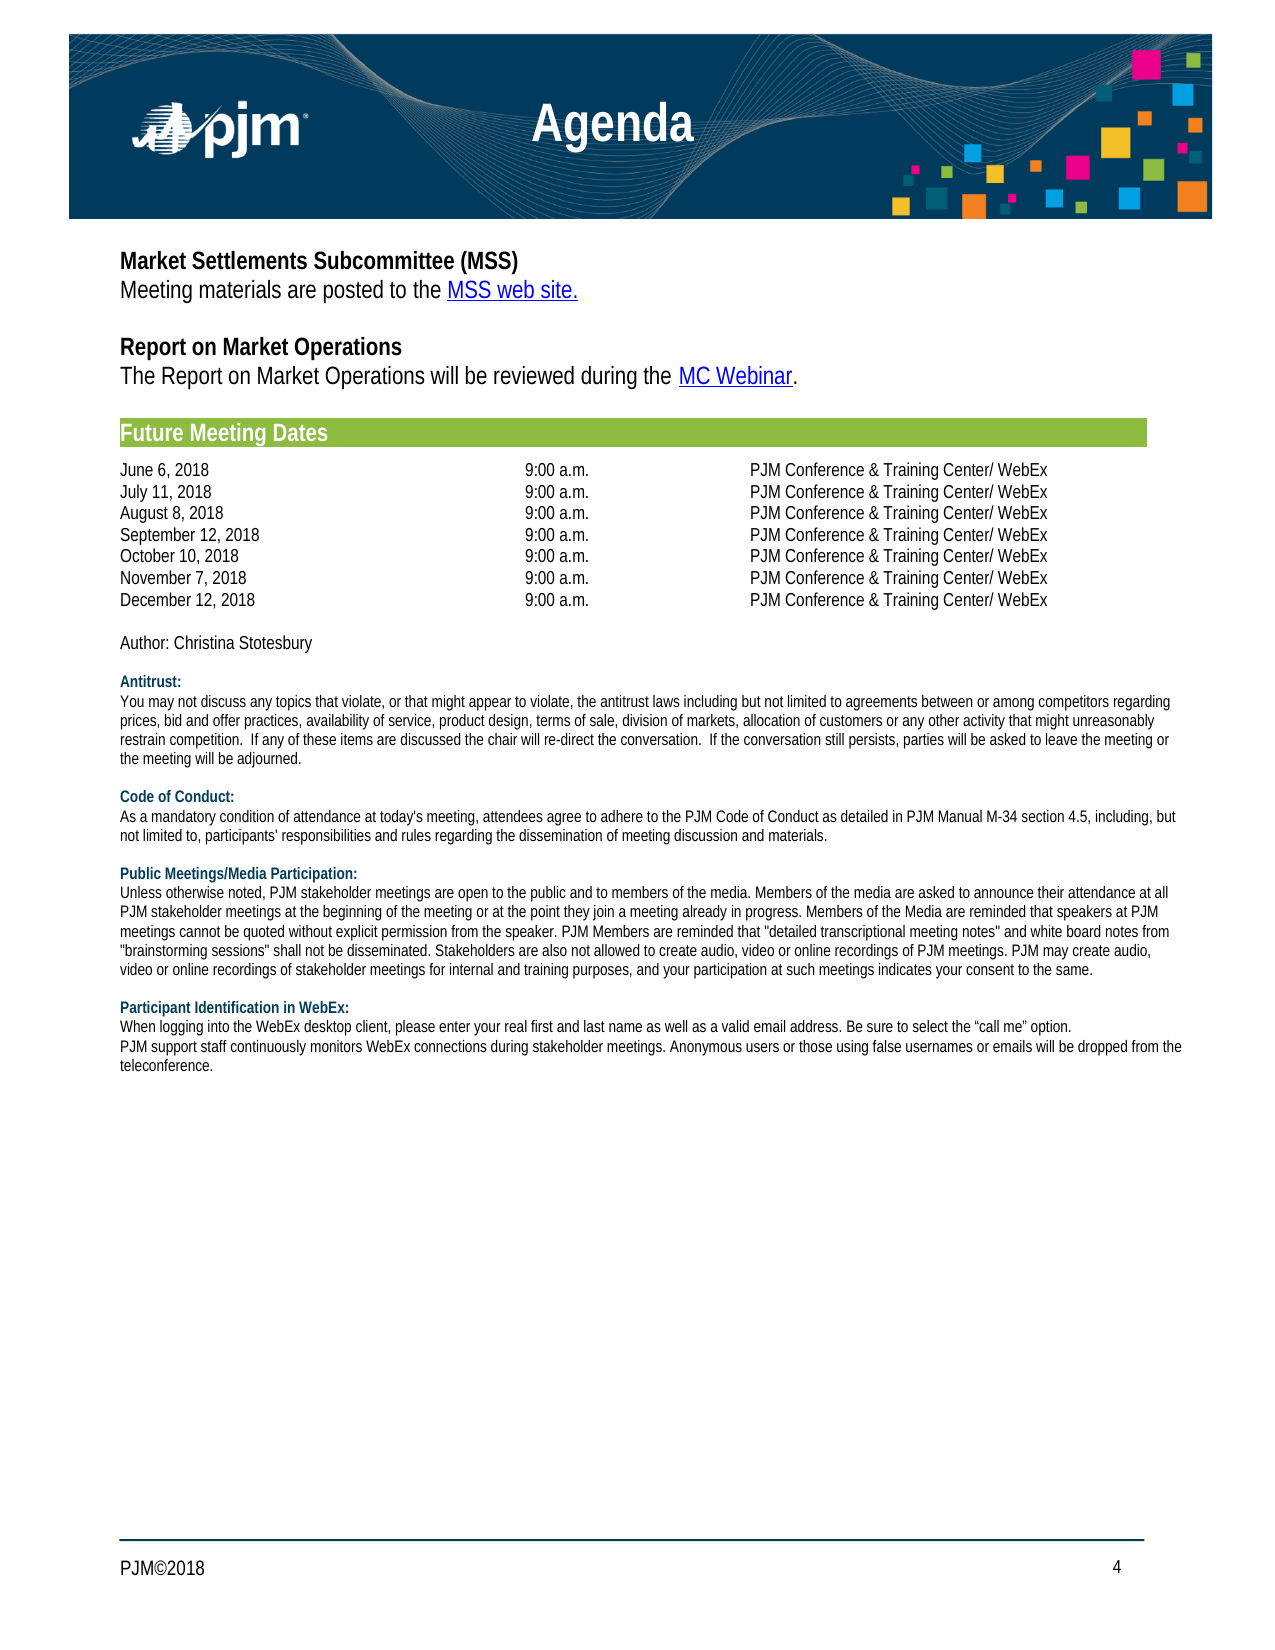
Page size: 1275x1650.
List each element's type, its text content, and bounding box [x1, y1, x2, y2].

table_cell 9:00 a.m. [514, 567, 739, 588]
text Author: Christina Stotesbury [120, 632, 1185, 653]
text PJM support staff continuously monitors WebEx connections during stakeholder meetings. Anonymous users or those using false usernames or emails will be dropped from the teleconference. [120, 1036, 1185, 1075]
text Unless otherwise noted, PJM stakeholder meetings are open to the public and to members of the media. Members of the media are asked to announce their attendance at all PJM stakeholder meetings at the beginning of the meeting or at the point they join a meeting already in progress. Members of the Media are reminded that speakers at PJM meetings cannot be quoted without explicit permission from the speaker. PJM Members are reminded that "detailed transcriptional meeting notes" and white board notes from "brainstorming sessions" shall not be disseminated. Stakeholders are also not allowed to create audio, video or online recordings of PJM meetings. PJM may create audio, video or online recordings of stakeholder meetings for internal and training purposes, and your participation at such meetings indicates your consent to the same. [120, 883, 1185, 979]
table_cell PJM Conference & Training Center/ WebEx [739, 545, 1158, 567]
text You may not discuss any topics that violate, or that might appear to violate, the antitrust laws including but not limited to agreements between or among competitors regarding prices, bid and offer practices, availability of service, product design, terms of sale, division of markets, allocation of customers or any other activity that might unreasonably restrain competition. If any of these items are discussed the chair will re-direct the conversation. If the conversation still persists, parties will be asked to leave the meeting or the meeting will be adjourned. [120, 691, 1185, 768]
subtitle Participant Identification in WebEx: [120, 998, 1185, 1017]
list Report on Market Operations [120, 332, 1185, 361]
table_cell 9:00 a.m. [514, 481, 739, 502]
table_cell 9:00 a.m. [514, 545, 739, 567]
table_cell PJM Conference & Training Center/ WebEx [739, 459, 1158, 481]
table_cell PJM Conference & Training Center/ WebEx [739, 502, 1158, 524]
table_cell September 12, 2018 [109, 524, 514, 545]
table_cell November 7, 2018 [109, 567, 514, 588]
title Public Meetings/Media Participation: [120, 864, 1185, 883]
text Meeting materials are posted to the MSS web site. [120, 275, 1185, 303]
picture [69, 33, 1213, 219]
table_cell 9:00 a.m. [514, 459, 739, 481]
text As a mandatory condition of attendance at today's meeting, attendees agree to adhere to the PJM Code of Conduct as detailed in PJM Manual M-34 section 4.5, including, but not limited to, participants' responsibilities and rules regarding the dissemination of meeting discussion and materials. [120, 806, 1185, 845]
table_cell October 10, 2018 [109, 545, 514, 567]
table_cell 9:00 a.m. [514, 524, 739, 545]
table_cell PJM Conference & Training Center/ WebEx [739, 481, 1158, 502]
title Code of Conduct: [120, 787, 1185, 806]
text The Report on Market Operations will be reviewed during the MC Webinar. [120, 361, 1185, 389]
table_cell July 11, 2018 [109, 481, 514, 502]
table_header Future Meeting Dates [109, 418, 1158, 459]
table_cell PJM Conference & Training Center/ WebEx [739, 567, 1158, 588]
table_cell PJM Conference & Training Center/ WebEx [739, 524, 1158, 545]
text When logging into the WebEx desktop client, please enter your real first and last name as well as a valid email address. Be sure to select the “call me” option. [120, 1017, 1185, 1036]
table_cell August 8, 2018 [109, 502, 514, 524]
text Market Settlements Subcommittee (MSS) [120, 246, 1185, 275]
subtitle Antitrust: [120, 672, 1185, 691]
table_cell 9:00 a.m. [514, 502, 739, 524]
table_cell 9:00 a.m. [514, 589, 739, 610]
table_cell December 12, 2018 [109, 589, 514, 610]
table_cell June 6, 2018 [109, 459, 514, 481]
table_cell PJM Conference & Training Center/ WebEx [739, 589, 1158, 610]
